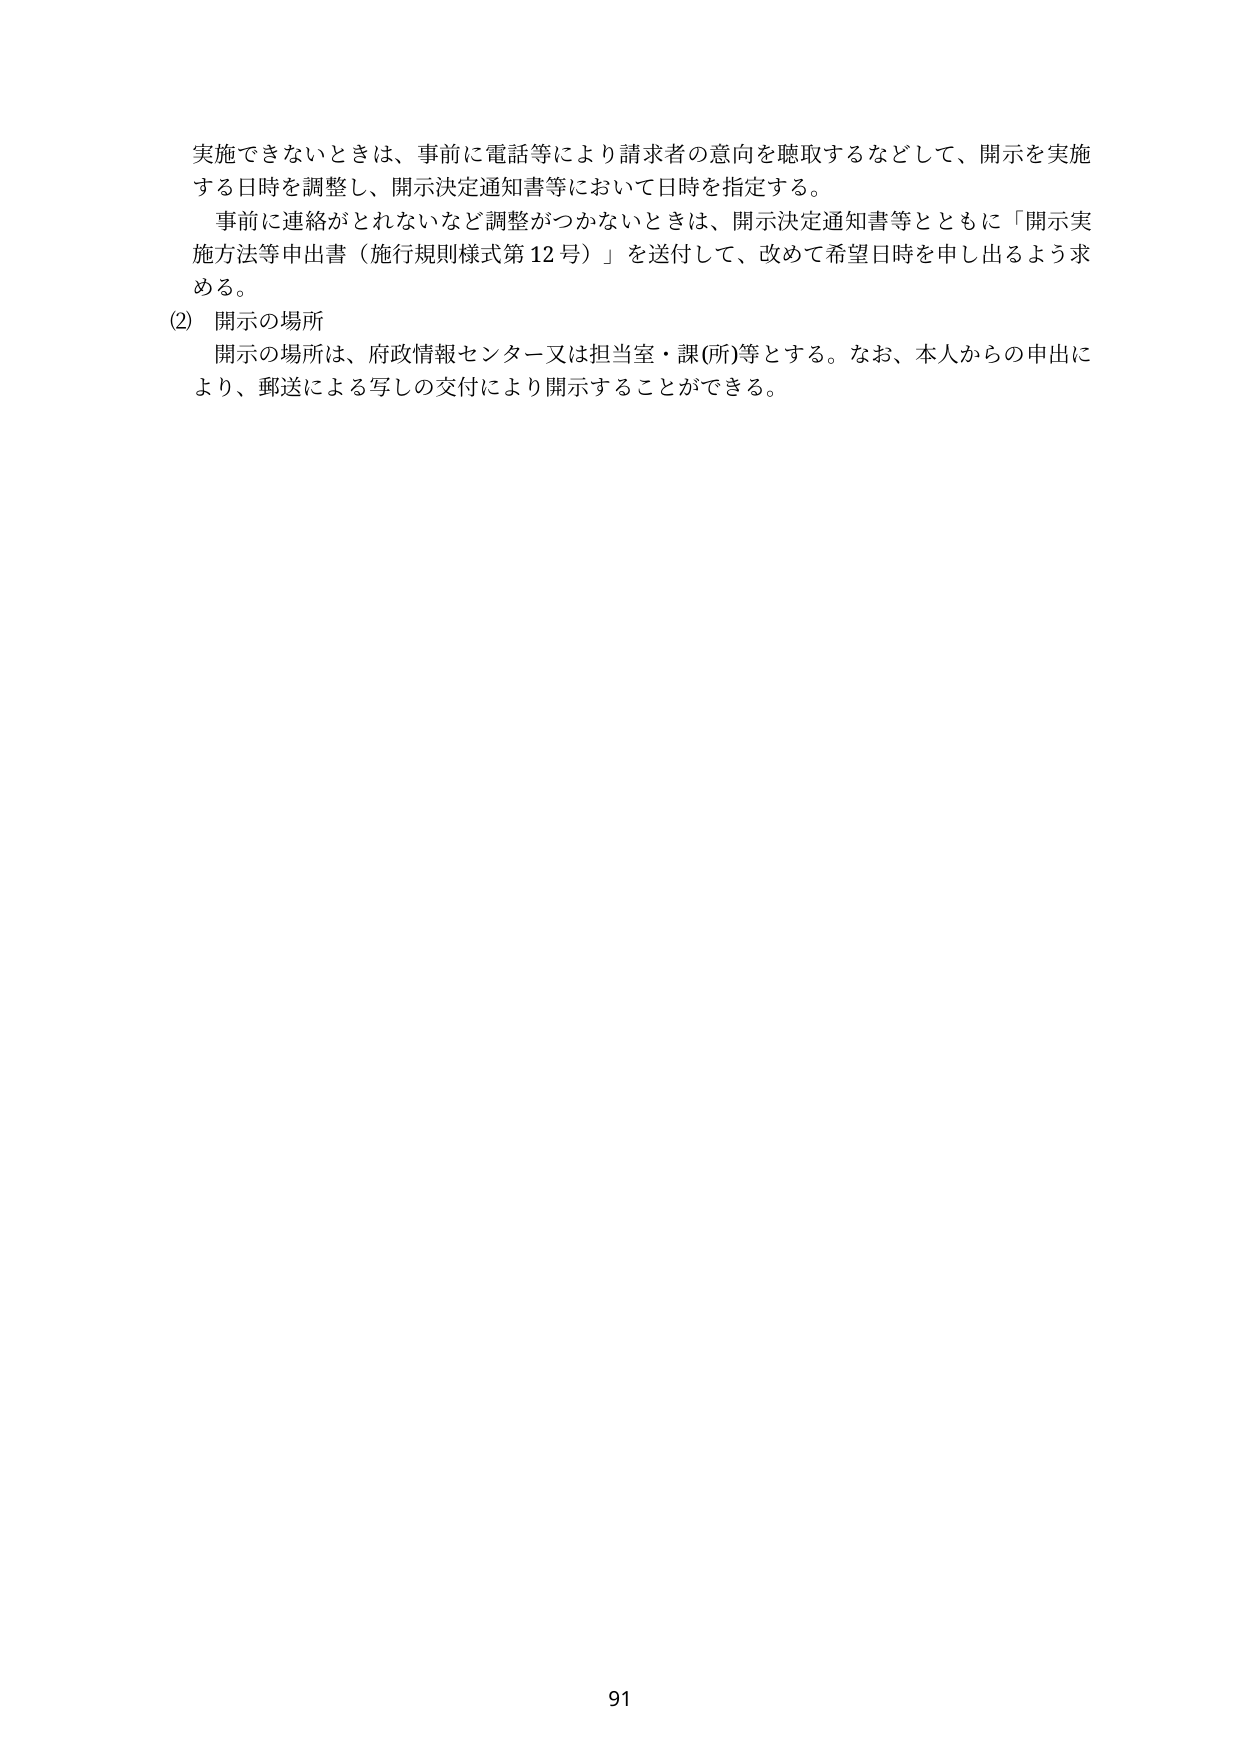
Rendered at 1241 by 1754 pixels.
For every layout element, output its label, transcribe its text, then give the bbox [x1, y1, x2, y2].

text ⑵ 開示の場所 [148, 302, 1092, 336]
text 開示の場所は、府政情報センター又は担当室・課(所)等とする。なお、本人からの申出により、郵送による写しの交付により開示することができる。 [148, 336, 1092, 402]
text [148, 136, 1092, 202]
text 事前に連絡がとれないなど調整がつかないときは、開示決定通知書等とともに「開示実施方法等申出書（施行規則様式第12号）」を送付して、改めて希望日時を申し出るよう求める。 [148, 202, 1092, 302]
